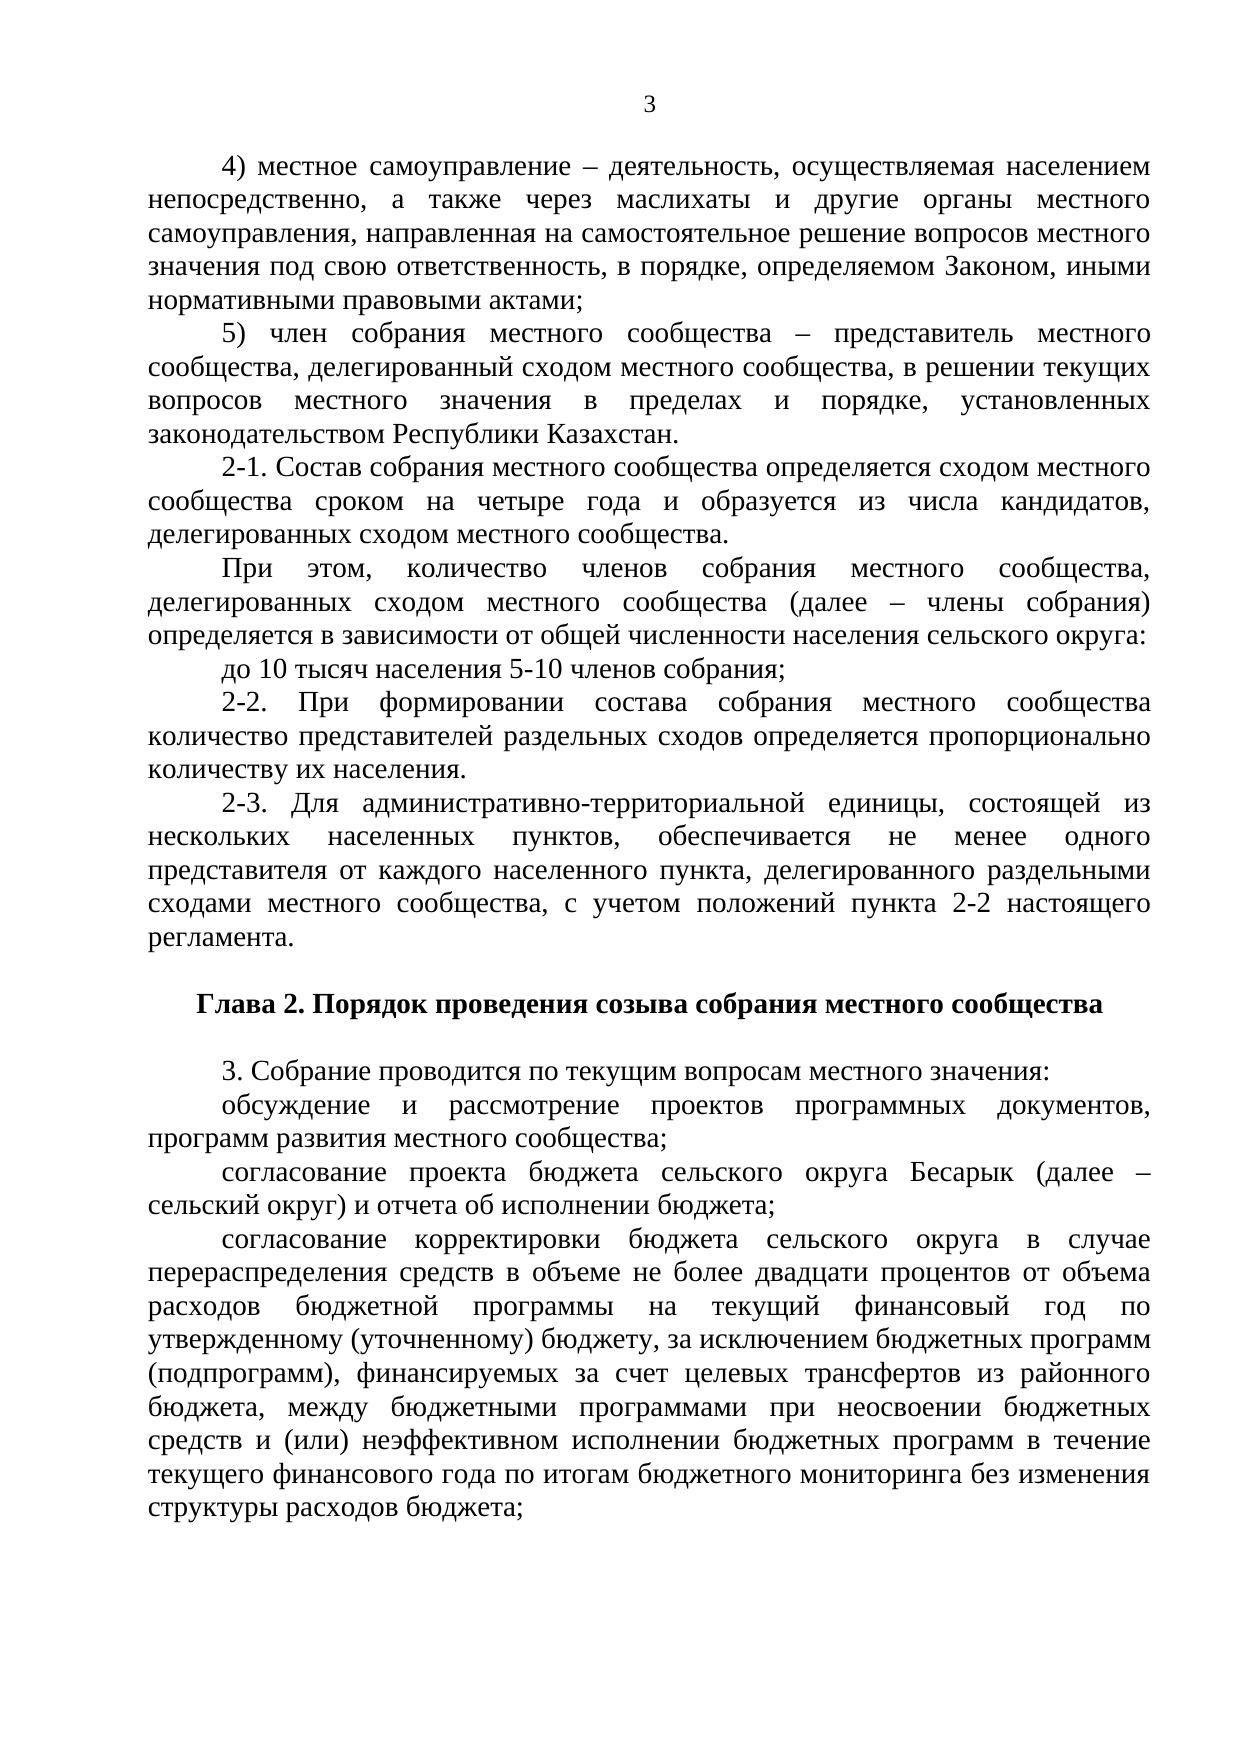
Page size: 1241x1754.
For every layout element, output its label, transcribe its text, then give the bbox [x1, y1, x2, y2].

text 4) местное самоуправление – деятельность, осуществляемая населением непосредственно, а также через маслихаты и другие органы местного самоуправления, направленная на самостоятельное решение вопросов местного значения под свою ответственность, в порядке, определяемом Законом, иными нормативными правовыми актами; [148, 148, 1152, 315]
text согласование корректировки бюджета сельского округа в случае перераспределения средств в объеме не более двадцати процентов от объема расходов бюджетной программы на текущий финансовый год по утвержденному (уточненному) бюджету, за исключением бюджетных программ (подпрограмм), финансируемых за счет целевых трансфертов из районного бюджета, между бюджетными программами при неосвоении бюджетных средств и (или) неэффективном исполнении бюджетных программ в течение текущего финансового года по итогам бюджетного мониторинга без изменения структуры расходов бюджета; [148, 1221, 1152, 1523]
text согласование проекта бюджета сельского округа Бесарык (далее – сельский округ) и отчета об исполнении бюджета; [148, 1154, 1152, 1221]
text 3. Собрание проводится по текущим вопросам местного значения: [148, 1053, 1152, 1087]
text При этом, количество членов собрания местного сообщества, делегированных сходом местного сообщества (далее – члены собрания) определяется в зависимости от общей численности населения сельского округа: [148, 550, 1152, 651]
text до 10 тысяч населения 5-10 членов собрания; [148, 651, 1152, 684]
text 2-2. При формировании состава собрания местного сообщества количество представителей раздельных сходов определяется пропорционально количеству их населения. [148, 684, 1152, 785]
text 2-1. Состав собрания местного сообщества определяется сходом местного сообщества сроком на четыре года и образуется из числа кандидатов, делегированных сходом местного сообщества. [148, 449, 1152, 550]
text Глава 2. Порядок проведения созыва собрания местного сообщества [148, 986, 1152, 1020]
text 2-3. Для административно-территориальной единицы, состоящей из нескольких населенных пунктов, обеспечивается не менее одного представителя от каждого населенного пункта, делегированного раздельными сходами местного сообщества, с учетом положений пункта 2-2 настоящего регламента. [148, 785, 1152, 953]
text обсуждение и рассмотрение проектов программных документов, программ развития местного сообщества; [148, 1087, 1152, 1154]
text 5) член собрания местного сообщества – представитель местного сообщества, делегированный сходом местного сообщества, в решении текущих вопросов местного значения в пределах и порядке, установленных законодательством Республики Казахстан. [148, 315, 1152, 449]
